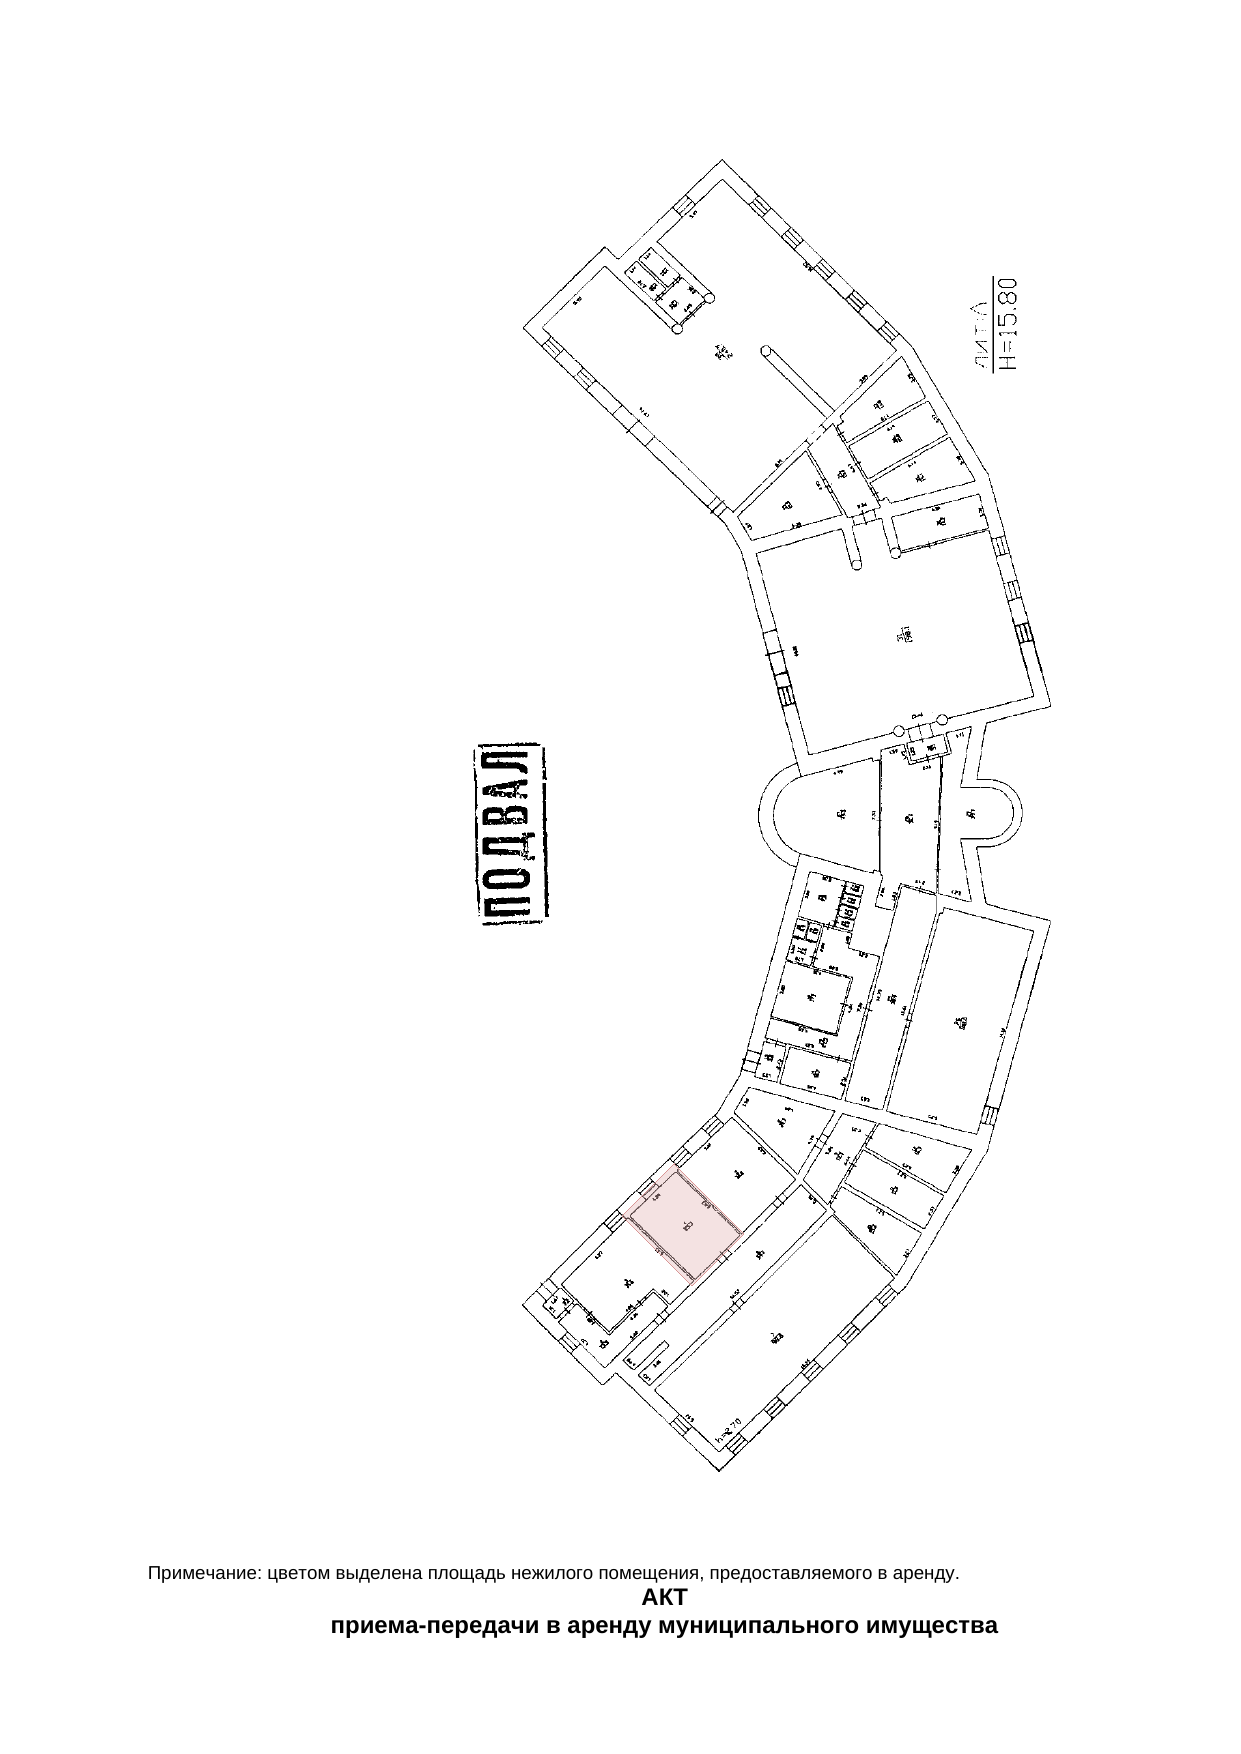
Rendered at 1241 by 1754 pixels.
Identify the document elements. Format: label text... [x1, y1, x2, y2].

text Примечание: цветом выделена площадь нежилого помещения, предоставляемого в аренду. [148, 1562, 1181, 1583]
text АКТ [148, 1583, 1181, 1611]
text приема-передачи в аренду муниципального имущества [148, 1611, 1181, 1638]
picture [448, 118, 1182, 1507]
